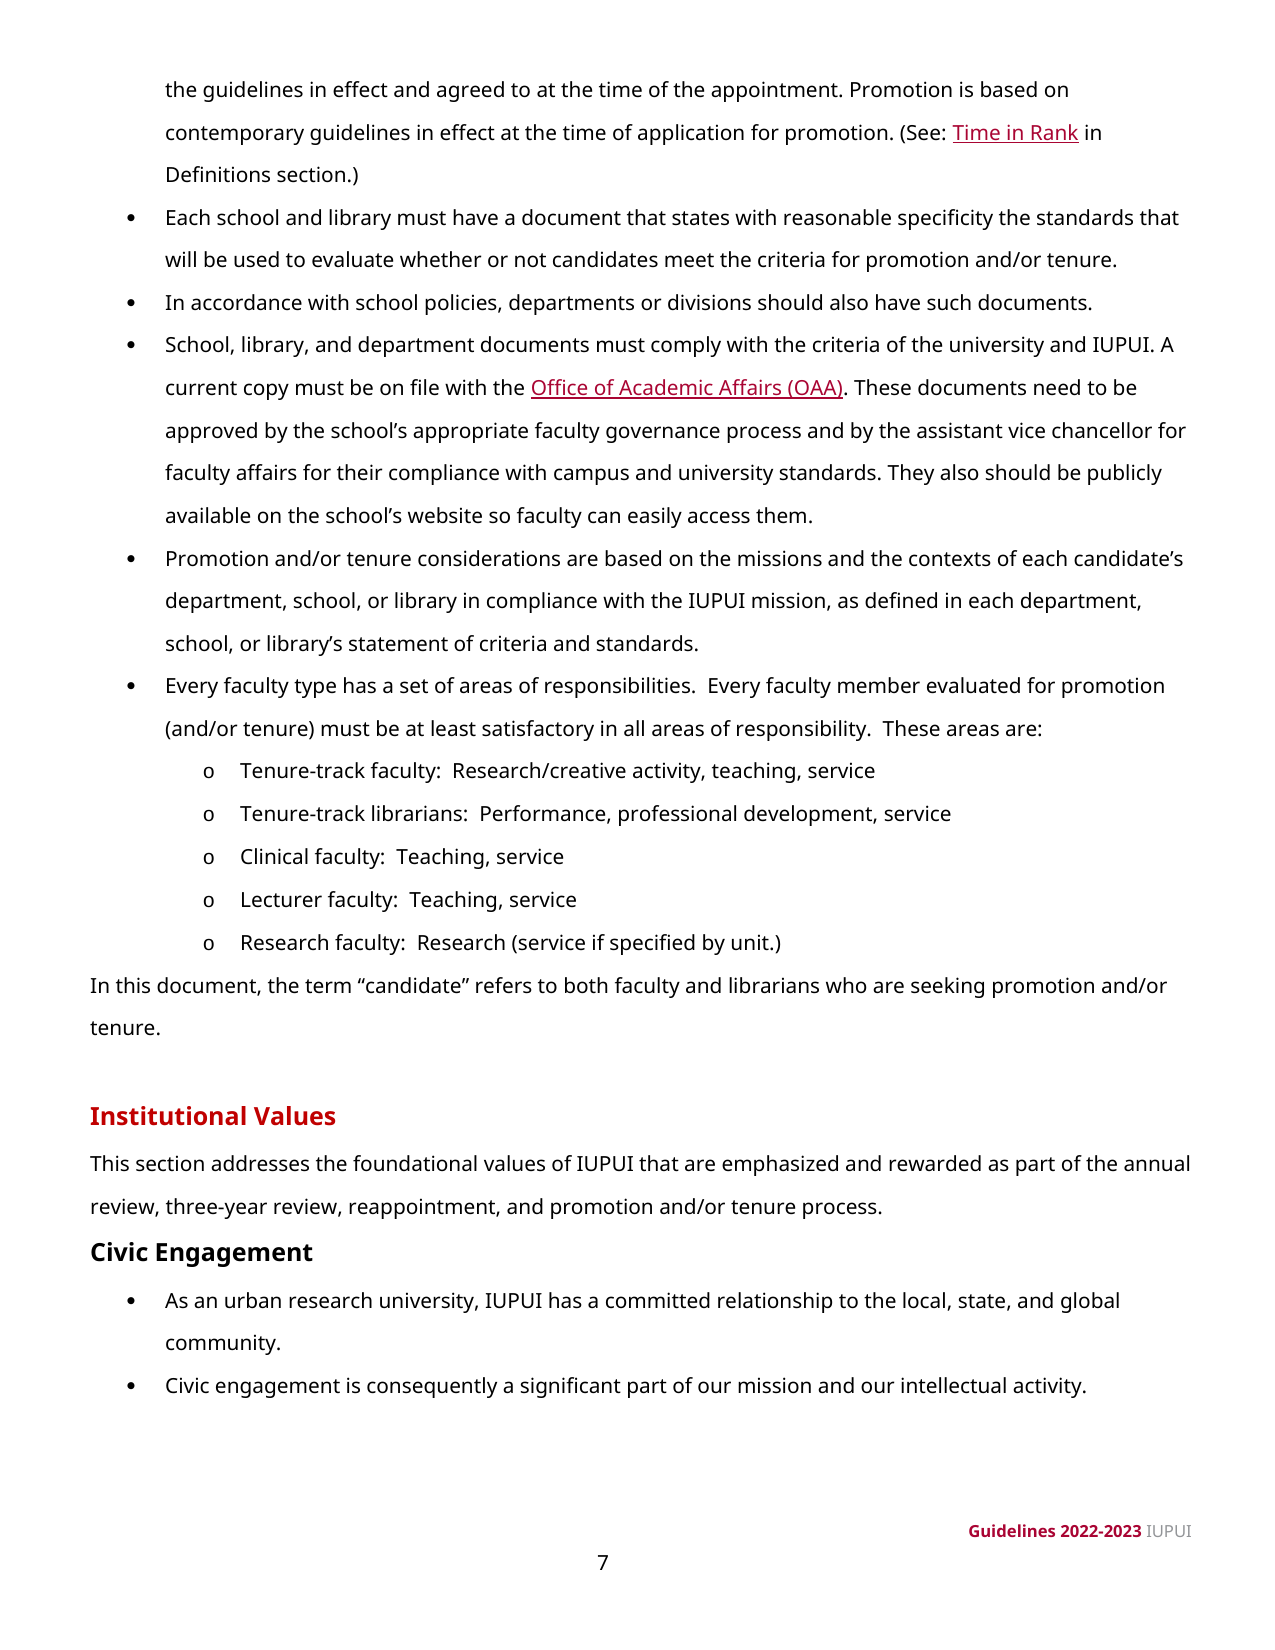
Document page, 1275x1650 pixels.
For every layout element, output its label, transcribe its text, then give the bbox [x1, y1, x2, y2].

list Every faculty type has a set of areas of responsibilities. Every faculty member evaluated for promotion (and/or tenure) must be at least satisfactory in all areas of responsibility. These areas are: [127, 671, 1200, 742]
list Research faculty: Research (service if specified by unit.) [202, 928, 1200, 956]
list Tenure-track librarians: Performance, professional development, service [202, 799, 1200, 828]
list Each school and library must have a document that states with reasonable specificity the standards that will be used to evaluate whether or not candidates meet the criteria for promotion and/or tenure. [127, 203, 1200, 274]
text This section addresses the foundational values of IUPUI that are emphasized and rewarded as part of the annual review, three-year review, reappointment, and promotion and/or tenure process. [90, 1149, 1200, 1221]
subtitle Institutional Values [90, 1098, 1200, 1133]
list Lecturer faculty: Teaching, service [202, 885, 1200, 914]
list Clinical faculty: Teaching, service [202, 842, 1200, 871]
list In accordance with school policies, departments or divisions should also have such documents. [127, 288, 1200, 316]
subtitle Civic Engagement [90, 1235, 1200, 1269]
list School, library, and department documents must comply with the criteria of the university and IUPUI. A current copy must be on file with the Office of Academic Affairs (OAA). These documents need to be approved by the school’s appropriate faculty governance process and by the assistant vice chancellor for faculty affairs for their compliance with campus and university standards. They also should be publicly available on the school’s website so faculty can easily access them. [127, 331, 1200, 529]
list Tenure-track faculty: Research/creative activity, teaching, service [202, 757, 1200, 785]
list Civic engagement is consequently a significant part of our mission and our intellectual activity. [127, 1371, 1200, 1399]
text In this document, the term “candidate” refers to both faculty and librarians who are seeking promotion and/or tenure. [90, 971, 1200, 1042]
list As an urban research university, IUPUI has a committed relationship to the local, state, and global community. [127, 1286, 1200, 1357]
list Promotion and/or tenure considerations are based on the missions and the contexts of each candidate’s department, school, or library in compliance with the IUPUI mission, as defined in each department, school, or library’s statement of criteria and standards. [127, 544, 1200, 657]
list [127, 75, 1200, 189]
